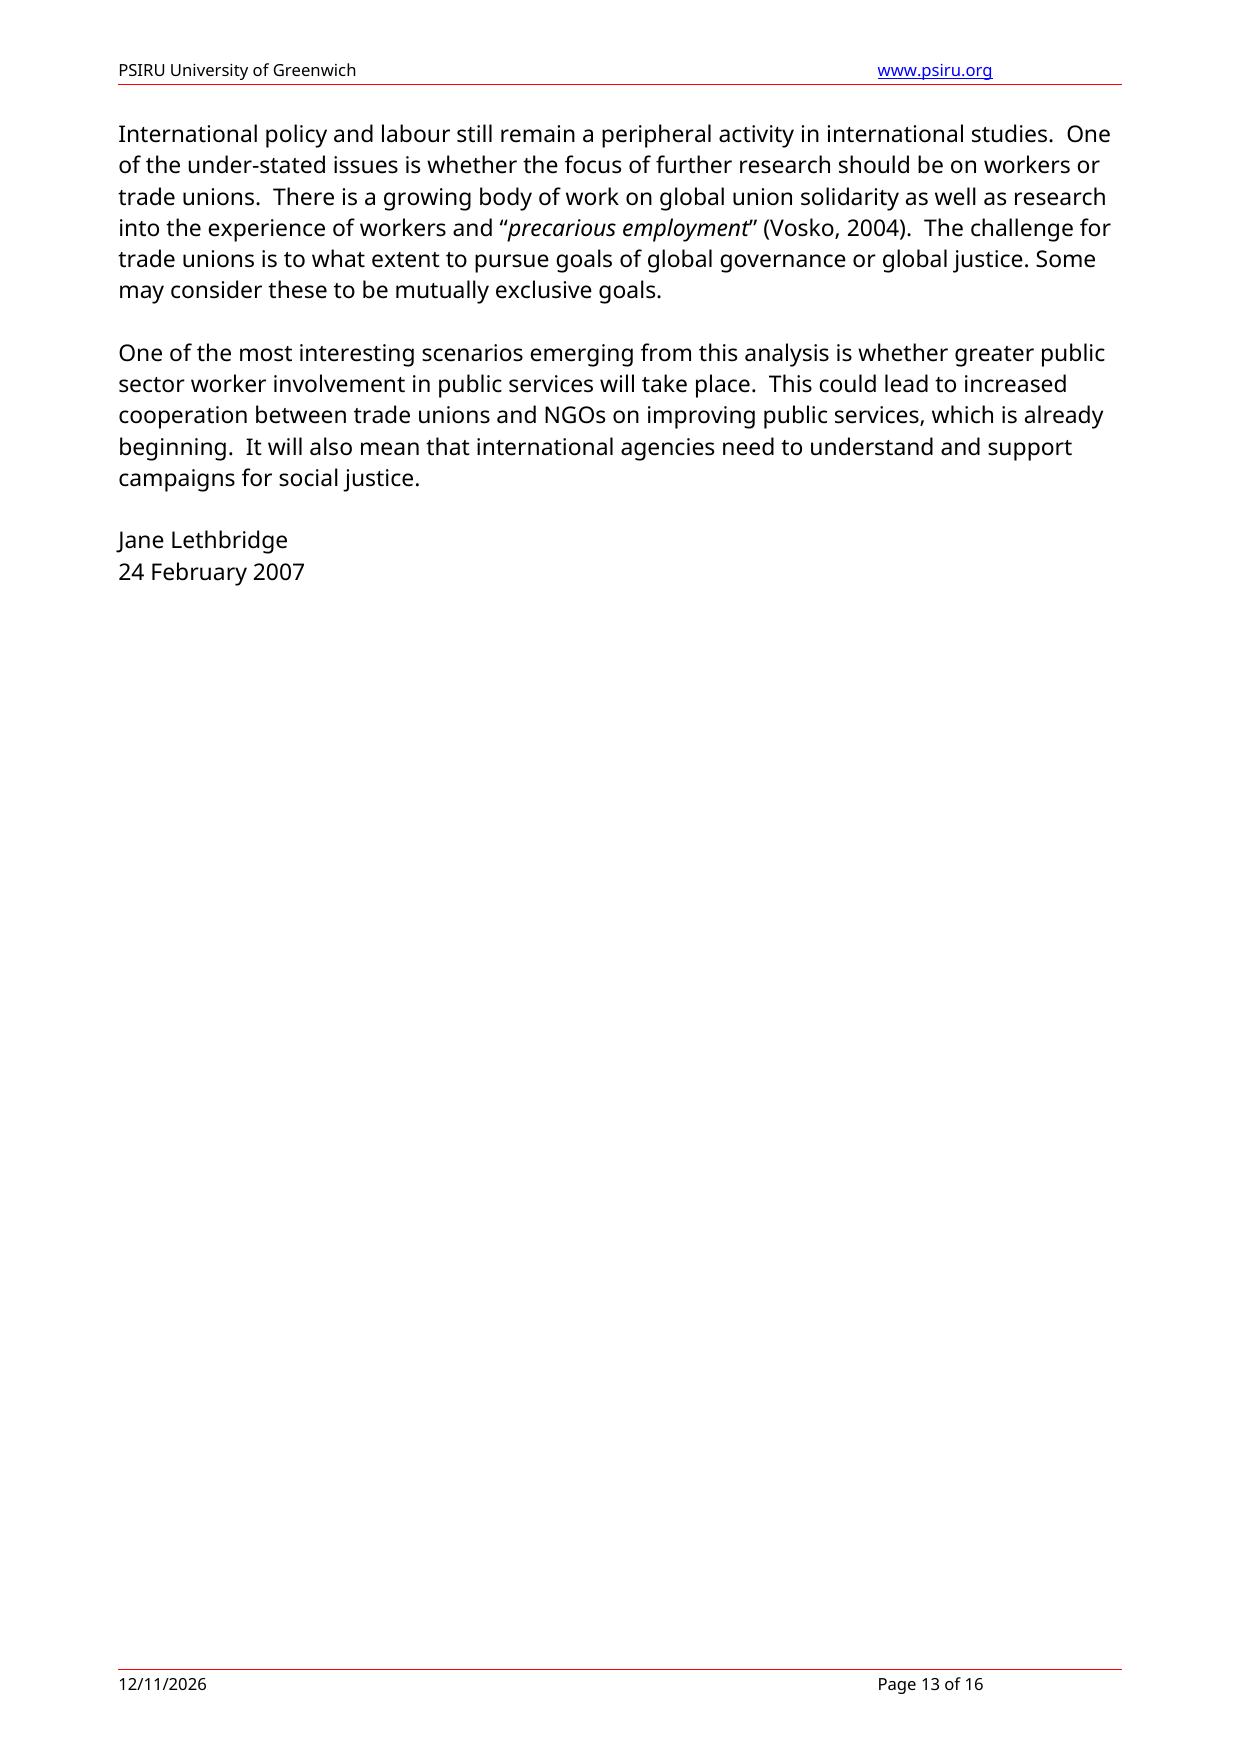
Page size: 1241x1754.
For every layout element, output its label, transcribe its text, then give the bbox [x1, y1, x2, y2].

text One of the most interesting scenarios emerging from this analysis is whether greater public sector worker involvement in public services will take place. This could lead to increased cooperation between trade unions and NGOs on improving public services, which is already beginning. It will also mean that international agencies need to understand and support campaigns for social justice. [118, 337, 1122, 493]
text International policy and labour still remain a peripheral activity in international studies. One of the under-stated issues is whether the focus of further research should be on workers or trade unions. There is a growing body of work on global union solidarity as well as research into the experience of workers and “precarious employment” (Vosko, 2004). The challenge for trade unions is to what extent to pursue goals of global governance or global justice. Some may consider these to be mutually exclusive goals. [118, 118, 1122, 306]
text Jane Lethbridge [118, 524, 1122, 556]
